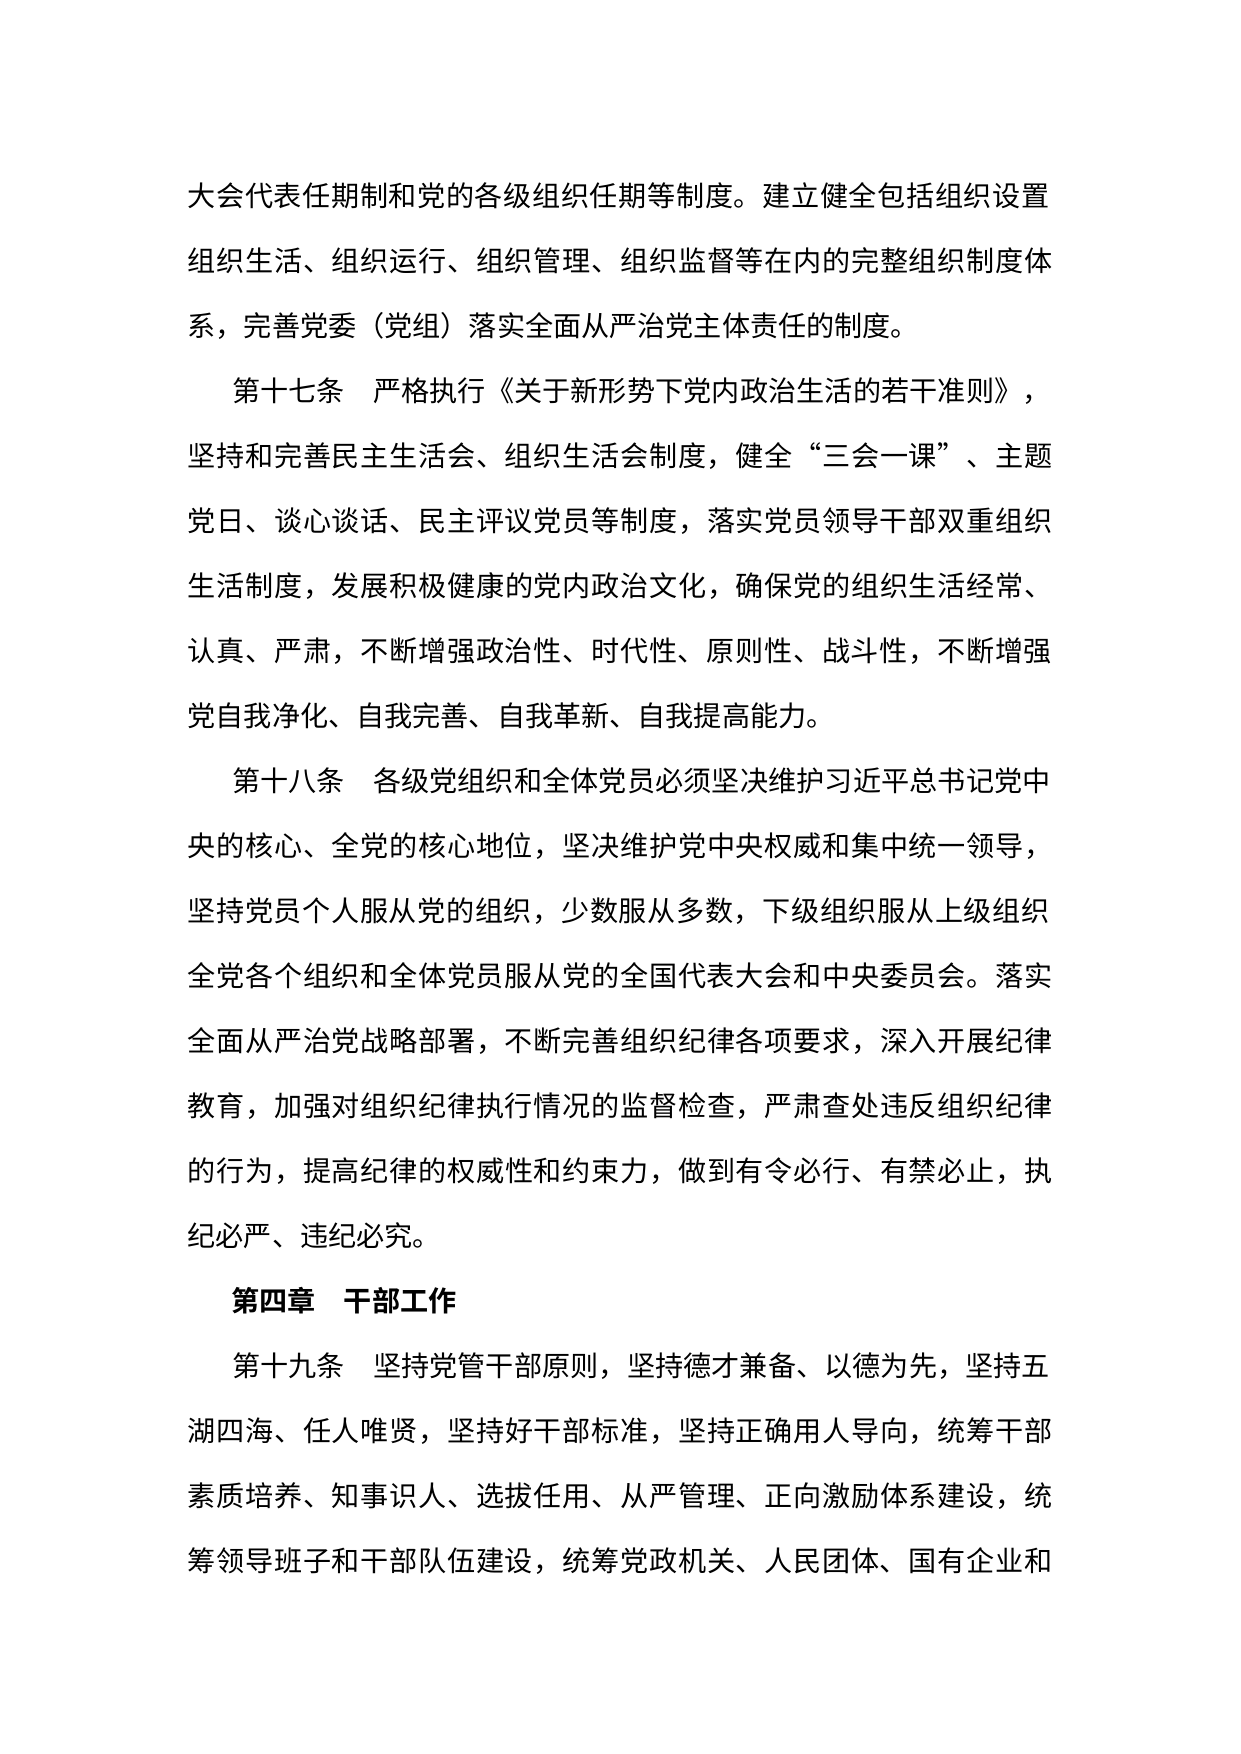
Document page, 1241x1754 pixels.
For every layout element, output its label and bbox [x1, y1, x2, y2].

text [187, 162, 1053, 1592]
